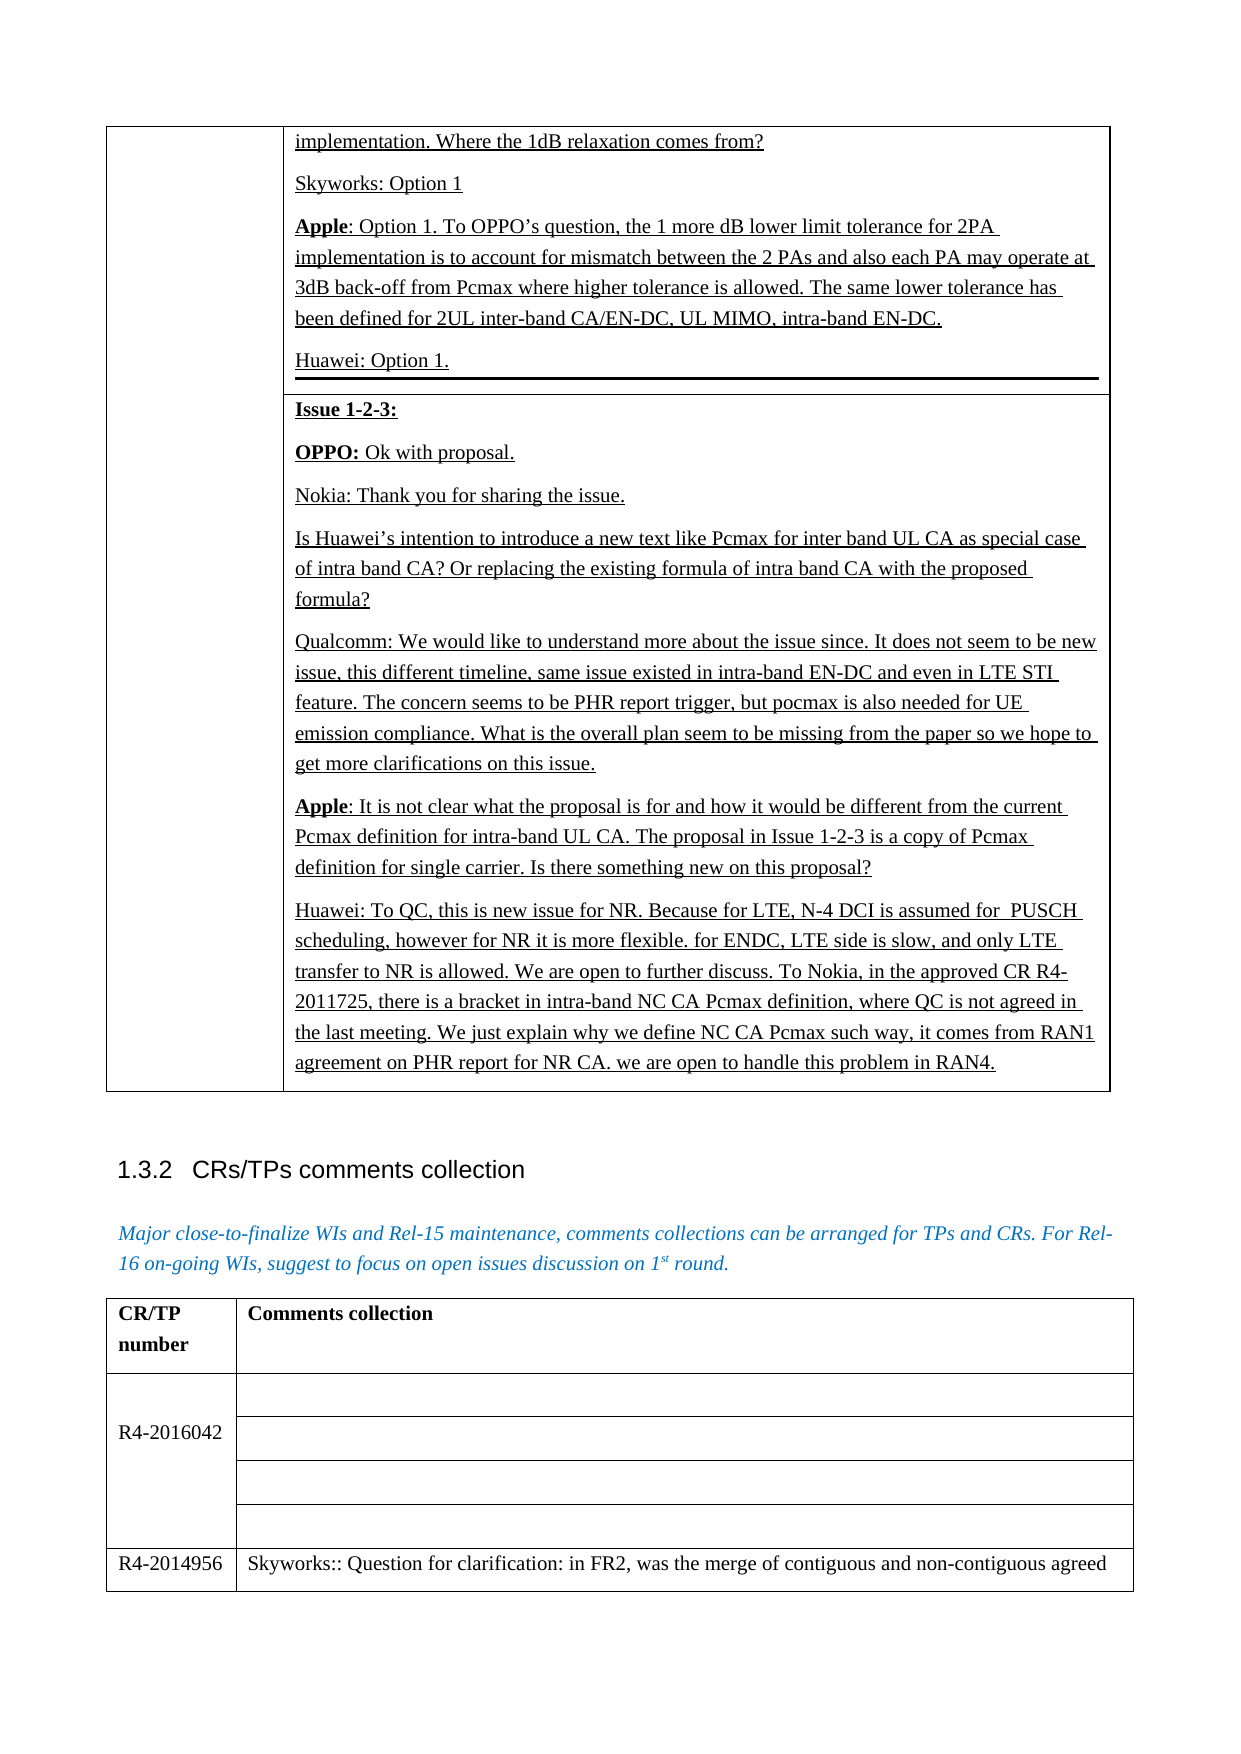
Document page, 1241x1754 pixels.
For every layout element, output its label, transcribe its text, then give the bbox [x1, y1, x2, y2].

table_cell R4-2014956 [107, 1549, 236, 1591]
table_cell Issue 1-2-2: [284, 127, 1109, 394]
table_header CR/TP number [107, 1299, 236, 1372]
subtitle CRs/TPs comments collection [117, 1141, 1122, 1198]
table_cell [237, 1374, 1133, 1416]
table_cell [237, 1461, 1133, 1504]
table_cell R4-2016042 [107, 1374, 236, 1547]
table_cell [237, 1505, 1133, 1547]
table_cell [237, 1417, 1133, 1460]
text Major close-to-finalize WIs and Rel-15 maintenance, comments collections can be arranged for TPs and CRs. For Rel-16 on-going WIs, suggest to focus on open issues discussion on 1st round. [118, 1219, 1122, 1277]
table_header Comments collection [237, 1299, 1133, 1372]
table_cell [237, 1549, 1133, 1591]
table_cell Issue 1-2-3: [284, 395, 1109, 1091]
